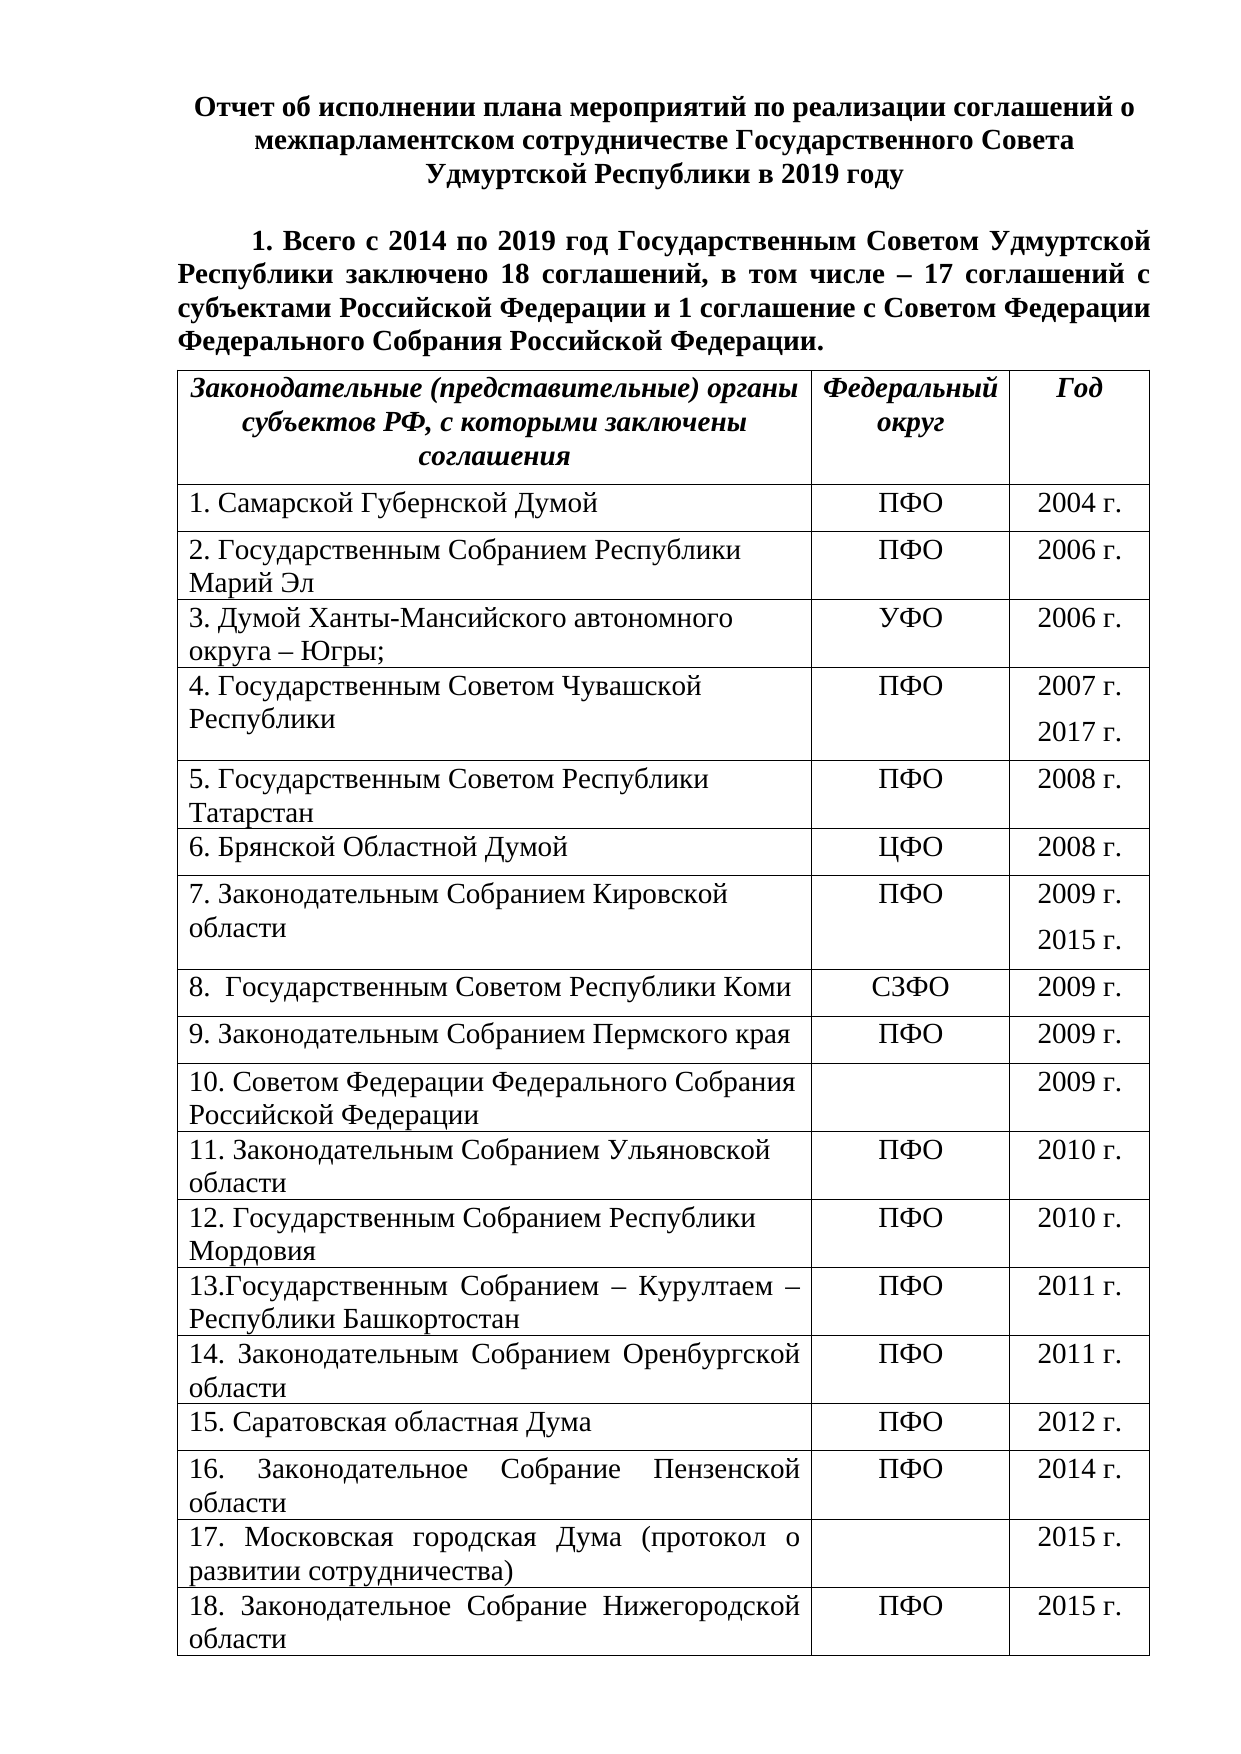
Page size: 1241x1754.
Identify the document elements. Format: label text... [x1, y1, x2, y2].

table_cell ПФО [812, 1017, 1009, 1063]
table_cell ПФО [812, 485, 1009, 531]
table_cell ПФО [812, 1336, 1009, 1403]
table_cell . [1010, 761, 1149, 828]
text 1. Всего с 2014 по 2019 год Государственным Советом Удмуртской Республики заключено 18 соглашений, в том числе – 17 соглашений с субъектами Российской Федерации и 1 соглашение с Советом Федерации Федерального Собрания Российской Федерации. [177, 223, 1152, 357]
table_cell 1. Самарской Губернской Думой [178, 485, 811, 531]
table_cell ПФО [812, 1268, 1009, 1335]
table_cell 14. Законодательным Собранием Оренбургской области [178, 1336, 811, 1403]
table_cell 10. Советом Федерации Федерального Собрания Российской Федерации [178, 1064, 811, 1131]
table_cell ПФО [812, 1404, 1009, 1450]
table_cell 7. Законодательным Собранием Кировской области [178, 876, 811, 968]
table_cell 2015 г. [1010, 1588, 1149, 1655]
table_cell ЦФО [812, 829, 1009, 875]
table_cell . [1010, 1064, 1149, 1131]
table_cell ПФО [812, 532, 1009, 599]
table_cell 2012 г. [1010, 1404, 1149, 1450]
table_cell . [1010, 1268, 1149, 1335]
table_cell . [1010, 1132, 1149, 1199]
table_cell . [1010, 485, 1149, 531]
table_cell 12. Государственным Собранием Республики Мордовия [178, 1200, 811, 1267]
table_cell 4. Государственным Советом Чувашской Республики [178, 668, 811, 760]
table_cell . [1010, 970, 1149, 1016]
table_cell . 2015 г. [1010, 876, 1149, 968]
table_cell 18. Законодательное Собрание Нижегородской области [178, 1588, 811, 1655]
table_cell 15. Саратовская областная Дума [178, 1404, 811, 1450]
table_header Год [1010, 371, 1149, 484]
table_cell 9. Законодательным Собранием Пермского края [178, 1017, 811, 1063]
table_cell ПФО [812, 876, 1009, 968]
table_cell [812, 1520, 1009, 1587]
table_cell . [1010, 532, 1149, 599]
table_cell УФО [812, 600, 1009, 667]
table_cell . [1010, 829, 1149, 875]
table_cell 5. Государственным Советом Республики Татарстан [178, 761, 811, 828]
table_cell ПФО [812, 1132, 1009, 1199]
table_cell ПФО [812, 668, 1009, 760]
table_cell 16. Законодательное Собрание Пензенской области [178, 1451, 811, 1518]
table_cell 6. Брянской Областной Думой [178, 829, 811, 875]
table_cell [812, 1064, 1009, 1131]
table_cell СЗФО [812, 970, 1009, 1016]
table_header Законодательные (представительные) органы субъектов РФ, с которыми заключены соглашения [178, 371, 811, 484]
table_cell ПФО [812, 1451, 1009, 1518]
table_cell 13.Государственным Собранием – Курултаем – Республики Башкортостан [178, 1268, 811, 1335]
table_cell 17. Московская городская Дума (протокол о развитии сотрудничества) [178, 1520, 811, 1587]
table_cell . [1010, 1336, 1149, 1403]
table_cell 8. Государственным Советом Республики Коми [178, 970, 811, 1016]
table_cell ПФО [812, 1200, 1009, 1267]
table_header Федеральный округ [812, 371, 1009, 484]
text Отчет об исполнении плана мероприятий по реализации соглашений о межпарламентском сотрудничестве Государственного Совета Удмуртской Республики в 2019 году [177, 89, 1152, 189]
table_cell . [1010, 600, 1149, 667]
table_cell 11. Законодательным Собранием Ульяновской области [178, 1132, 811, 1199]
table_cell . [1010, 1017, 1149, 1063]
table_cell . 2017 г. [1010, 668, 1149, 760]
table_cell . [1010, 1200, 1149, 1267]
table_cell 2. Государственным Собранием Республики Марий Эл [178, 532, 811, 599]
table_cell ПФО [812, 761, 1009, 828]
table_cell 2015 г. [1010, 1520, 1149, 1587]
table_cell 3. Думой Ханты-Мансийского автономного округа – Югры; [178, 600, 811, 667]
table_cell ПФО [812, 1588, 1009, 1655]
table_cell 2014 г. [1010, 1451, 1149, 1518]
